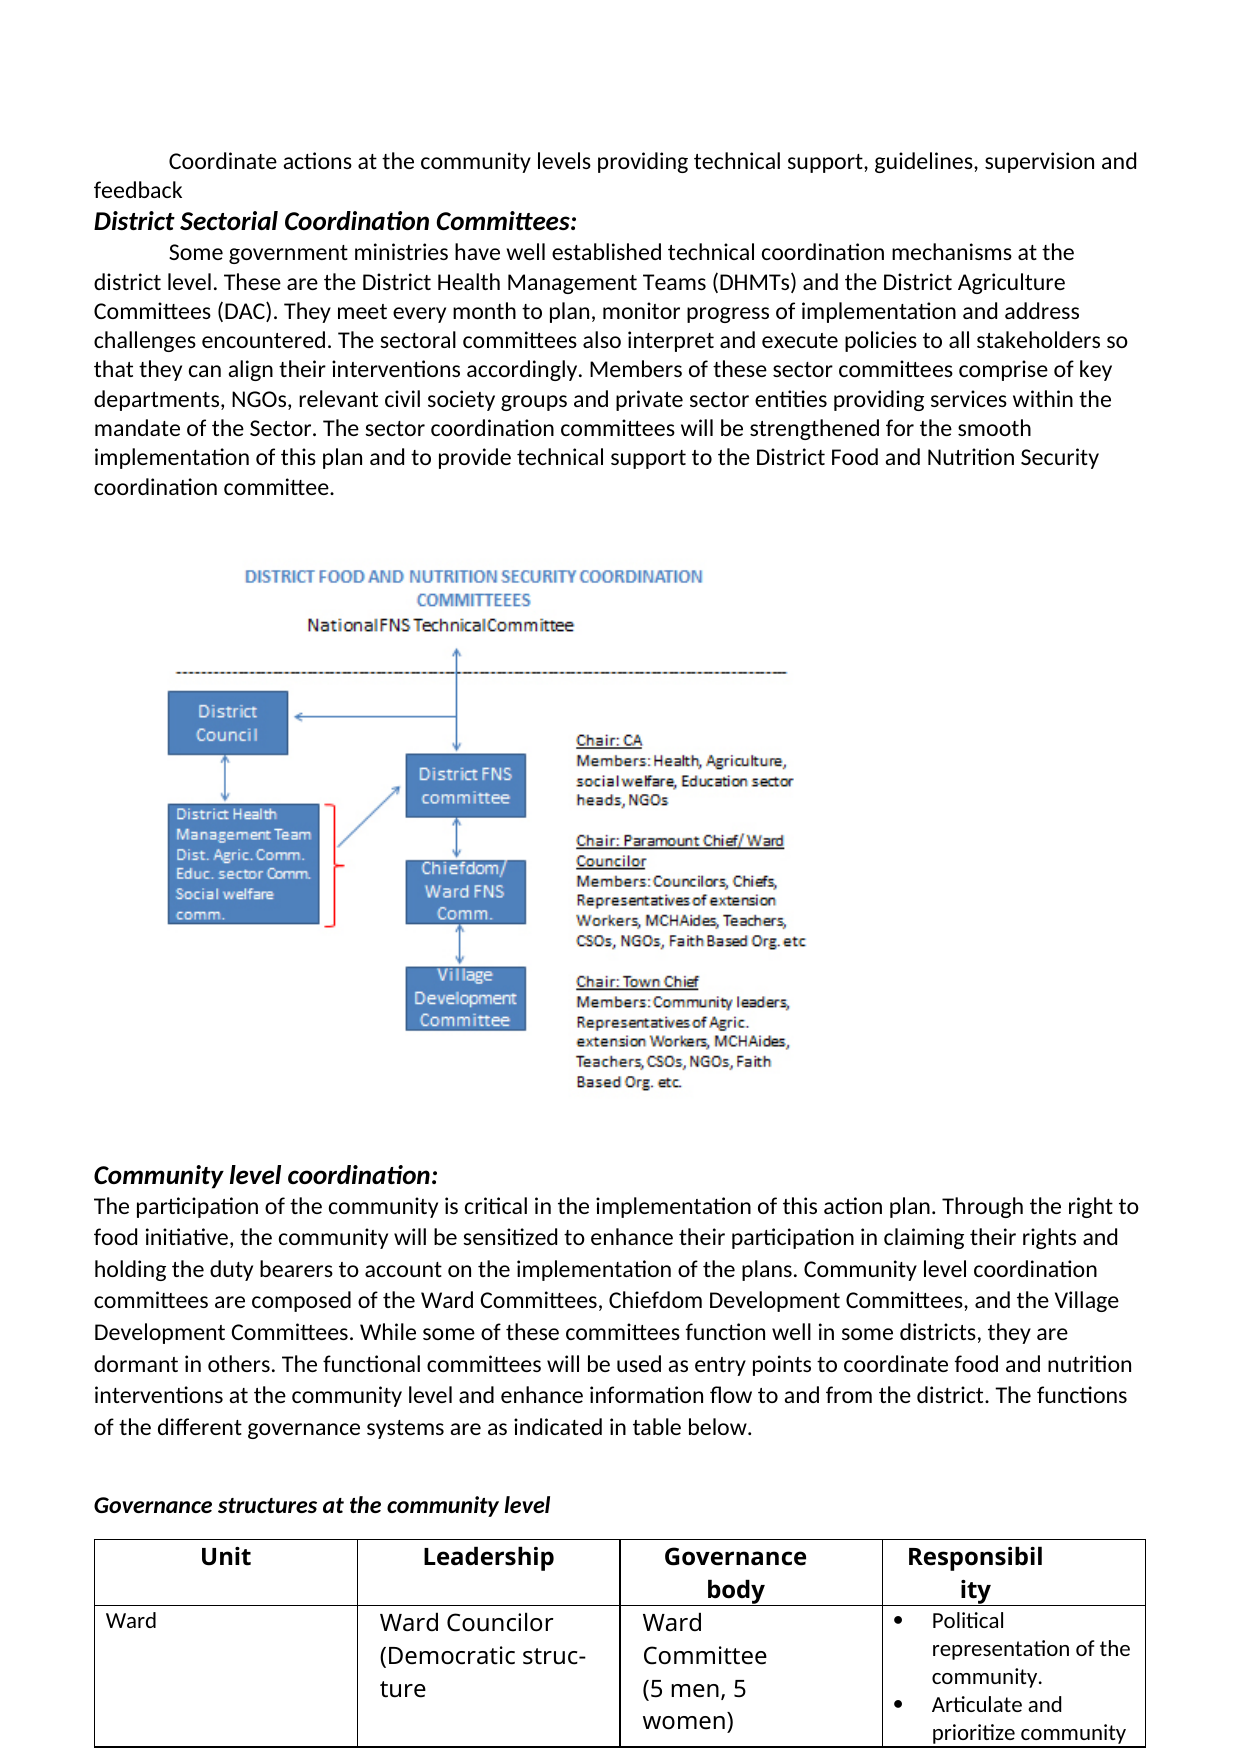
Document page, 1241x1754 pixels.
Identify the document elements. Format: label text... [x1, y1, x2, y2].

table_header Unit [95, 1540, 357, 1605]
text District Sectorial Coordination Committees: [94, 204, 1146, 237]
table_cell [621, 1606, 882, 1746]
table_cell [358, 1606, 619, 1746]
list Coordinate actions at the community levels providing technical support, guidelines, supervision and feedback [94, 146, 1146, 204]
text Community level coordination: [94, 1158, 1146, 1191]
table_header Leadership [358, 1540, 619, 1605]
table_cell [883, 1606, 1145, 1746]
text The participation of the community is critical in the implementation of this action plan. Through the right to food initiative, the community will be sensitized to enhance their participation in claiming their rights and holding the duty bearers to account on the implementation of the plans. Community level coordination committees are composed of the Ward Committees, Chiefdom Development Committees, and the Village Development Committees. While some of these committees function well in some districts, they are dormant in others. The functional committees will be used as entry points to coordinate food and nutrition interventions at the community level and enhance information flow to and from the district. The functions of the different governance systems are as indicated in table below. [94, 1191, 1146, 1441]
table_cell Ward [95, 1606, 357, 1746]
text Governance structures at the community level [94, 1491, 1146, 1520]
table_header [883, 1540, 1145, 1605]
list Some government ministries have well established technical coordination mechanisms at the district level. These are the District Health Management Teams (DHMTs) and the District Agriculture Committees (DAC). They meet every month to plan, monitor progress of implementation and address challenges encountered. The sectoral committees also interpret and execute policies to all stakeholders so that they can align their interventions accordingly. Members of these sector committees comprise of key departments, NGOs, relevant civil society groups and private sector entities providing services within the mandate of the Sector. The sector coordination committees will be strengthened for the smooth implementation of this plan and to provide technical support to the District Food and Nutrition Security coordination committee. [94, 237, 1146, 501]
table_header [621, 1540, 882, 1605]
